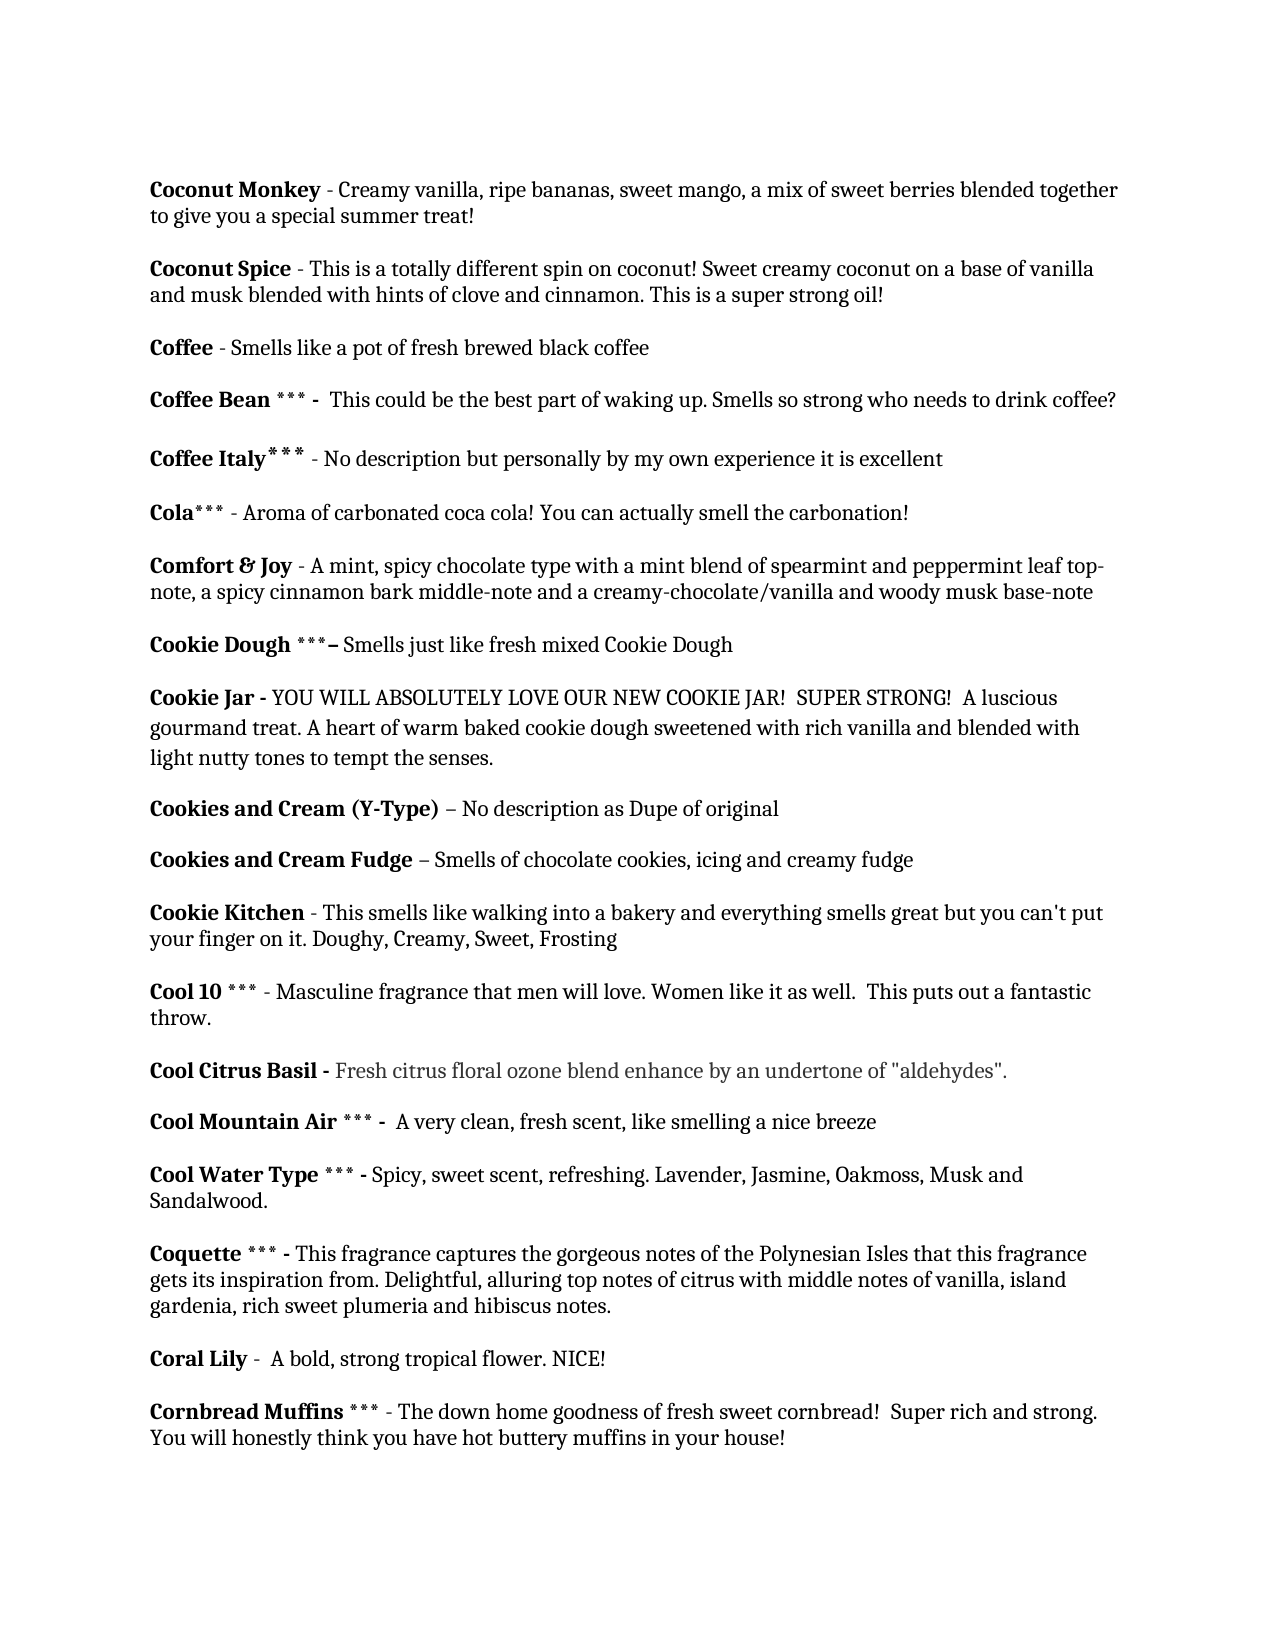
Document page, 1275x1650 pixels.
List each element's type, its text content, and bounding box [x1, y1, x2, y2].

text Cool Water Type *** - Spicy, sweet scent, refreshing. Lavender, Jasmine, Oakmoss, Musk and Sandalwood. [150, 1161, 1125, 1214]
text Cookie Kitchen - This smells like walking into a bakery and everything smells great but you can't put your finger on it. Doughy, Creamy, Sweet, Frosting [150, 899, 1125, 952]
text Cool Citrus Basil - Fresh citrus floral ozone blend enhance by an undertone of "aldehydes". [150, 1058, 1125, 1084]
text Coffee Italy*** - No description but personally by my own experience it is excellent [150, 440, 1125, 473]
text Cool 10 *** - Masculine fragrance that men will love. Women like it as well. This puts out a fantastic throw. [150, 978, 1125, 1031]
text Cookies and Cream Fudge – Smells of chocolate cookies, icing and creamy fudge [150, 847, 1125, 873]
text Comfort & Joy - A mint, spicy chocolate type with a mint blend of spearmint and peppermint leaf top-note, a spicy cinnamon bark middle-note and a creamy-chocolate/vanilla and woody musk base-note [150, 552, 1125, 605]
text Cookie Dough ***– Smells just like fresh mixed Cookie Dough [150, 632, 1125, 658]
text Cornbread Muffins *** - The down home goodness of fresh sweet cornbread! Super rich and strong. You will honestly think you have hot buttery muffins in your house! [150, 1398, 1125, 1451]
text Cookies and Cream (Y-Type) – No description as Dupe of original [150, 796, 1125, 822]
text Coconut Monkey - Creamy vanilla, ripe bananas, sweet mango, a mix of sweet berries blended together to give you a special summer treat! [150, 176, 1125, 229]
text Coffee - Smells like a pot of fresh brewed black coffee [150, 334, 1125, 361]
text Coffee Bean *** - This could be the best part of waking up. Smells so strong who needs to drink coffee? [150, 387, 1125, 413]
text Cookie Jar - YOU WILL ABSOLUTELY LOVE OUR NEW COOKIE JAR! SUPER STRONG! A luscious gourmand treat. A heart of warm baked cookie dough sweetened with rich vanilla and blended with light nutty tones to tempt the senses. [150, 684, 1125, 771]
text Coral Lily - A bold, strong tropical flower. NICE! [150, 1346, 1125, 1372]
text Cola*** - Aroma of carbonated coca cola! You can actually smell the carbonation! [150, 500, 1125, 526]
text Coconut Spice - This is a totally different spin on coconut! Sweet creamy coconut on a base of vanilla and musk blended with hints of clove and cinnamon. This is a super strong oil! [150, 255, 1125, 308]
text Cool Mountain Air *** - A very clean, fresh scent, like smelling a nice breeze [150, 1109, 1125, 1135]
text Coquette *** - This fragrance captures the gorgeous notes of the Polynesian Isles that this fragrance gets its inspiration from. Delightful, alluring top notes of citrus with middle notes of vanilla, island gardenia, rich sweet plumeria and hibiscus notes. [150, 1240, 1125, 1319]
